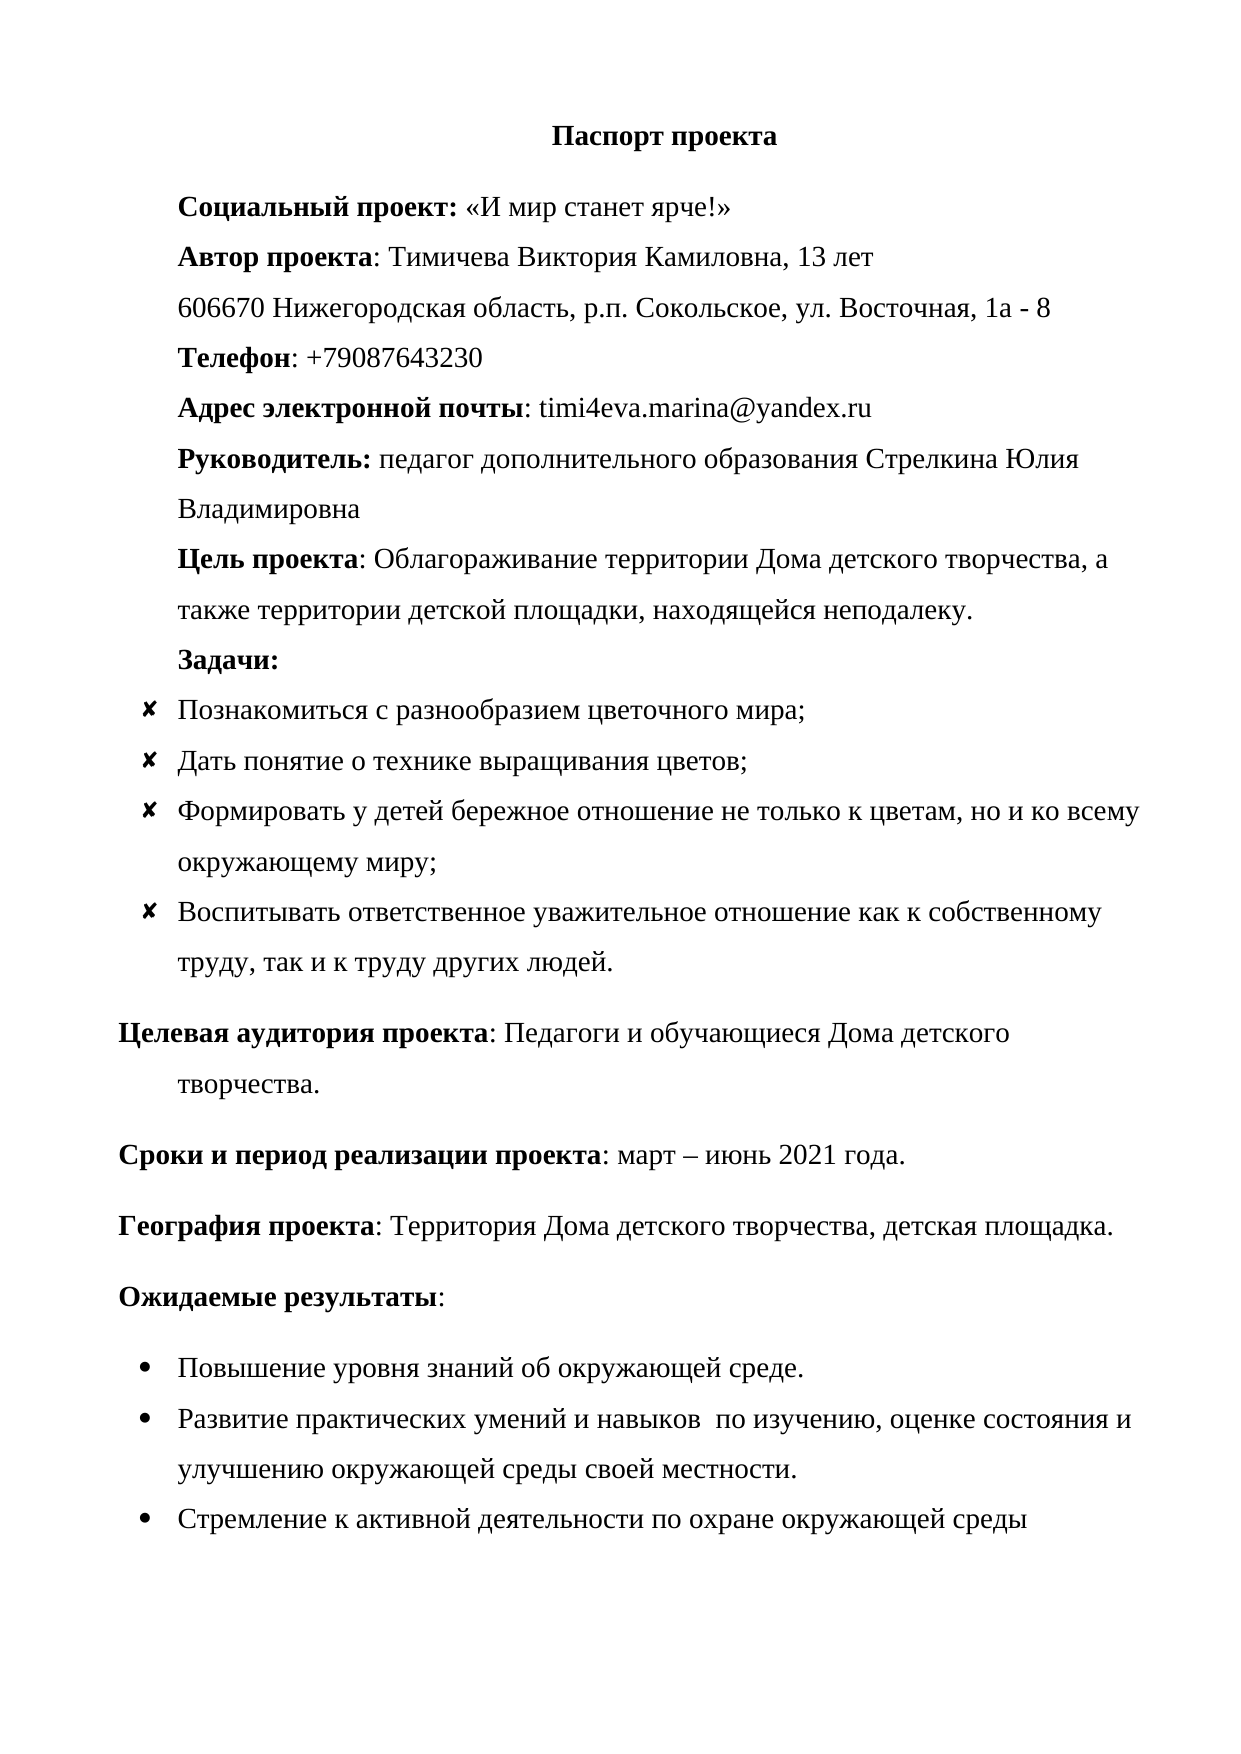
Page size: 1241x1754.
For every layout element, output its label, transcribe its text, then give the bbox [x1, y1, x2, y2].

list Дать понятие о технике выращивания цветов; [140, 743, 1152, 776]
text Задачи: [177, 642, 1152, 676]
text География проекта: Территория Дома детского творчества, детская площадка. [118, 1208, 1152, 1242]
text Телефон: +79087643230 [177, 340, 1152, 374]
text Сроки и период реализации проекта: март – июнь 2021 года. [118, 1137, 1152, 1171]
text Паспорт проекта [177, 118, 1152, 152]
text Целевая аудитория проекта: Педагоги и обучающиеся Дома детского творчества. [118, 1016, 1152, 1099]
list Формировать у детей бережное отношение не только к цветам, но и ко всему окружающему миру; [140, 793, 1152, 877]
text Автор проекта: Тимичева Виктория Камиловна, 13 лет [177, 239, 1152, 273]
list Познакомиться с разнообразием цветочного мира; [140, 692, 1152, 726]
text Адрес электронной почты: timi4eva.marina@yandex.ru [177, 391, 1152, 424]
text Руководитель: педагог дополнительного образования Стрелкина Юлия Владимировна [177, 441, 1152, 525]
list Стремление к активной деятельности по охране окружающей среды [140, 1502, 1152, 1535]
text 606670 Нижегородская область, р.п. Сокольское, ул. Восточная, 1а - 8 [177, 290, 1152, 323]
text Ожидаемые результаты: [118, 1279, 1152, 1313]
list Повышение уровня знаний об окружающей среде. [140, 1350, 1152, 1384]
list Развитие практических умений и навыков по изучению, оценке состояния и улучшению окружающей среды своей местности. [140, 1401, 1152, 1485]
text Социальный проект: «И мир станет ярче!» [177, 189, 1152, 223]
list Воспитывать ответственное уважительное отношение как к собственному труду, так и к труду других людей. [140, 894, 1152, 978]
text Цель проекта: Облагораживание территории Дома детского творчества, а также территории детской площадки, находящейся неподалеку. [177, 541, 1152, 625]
